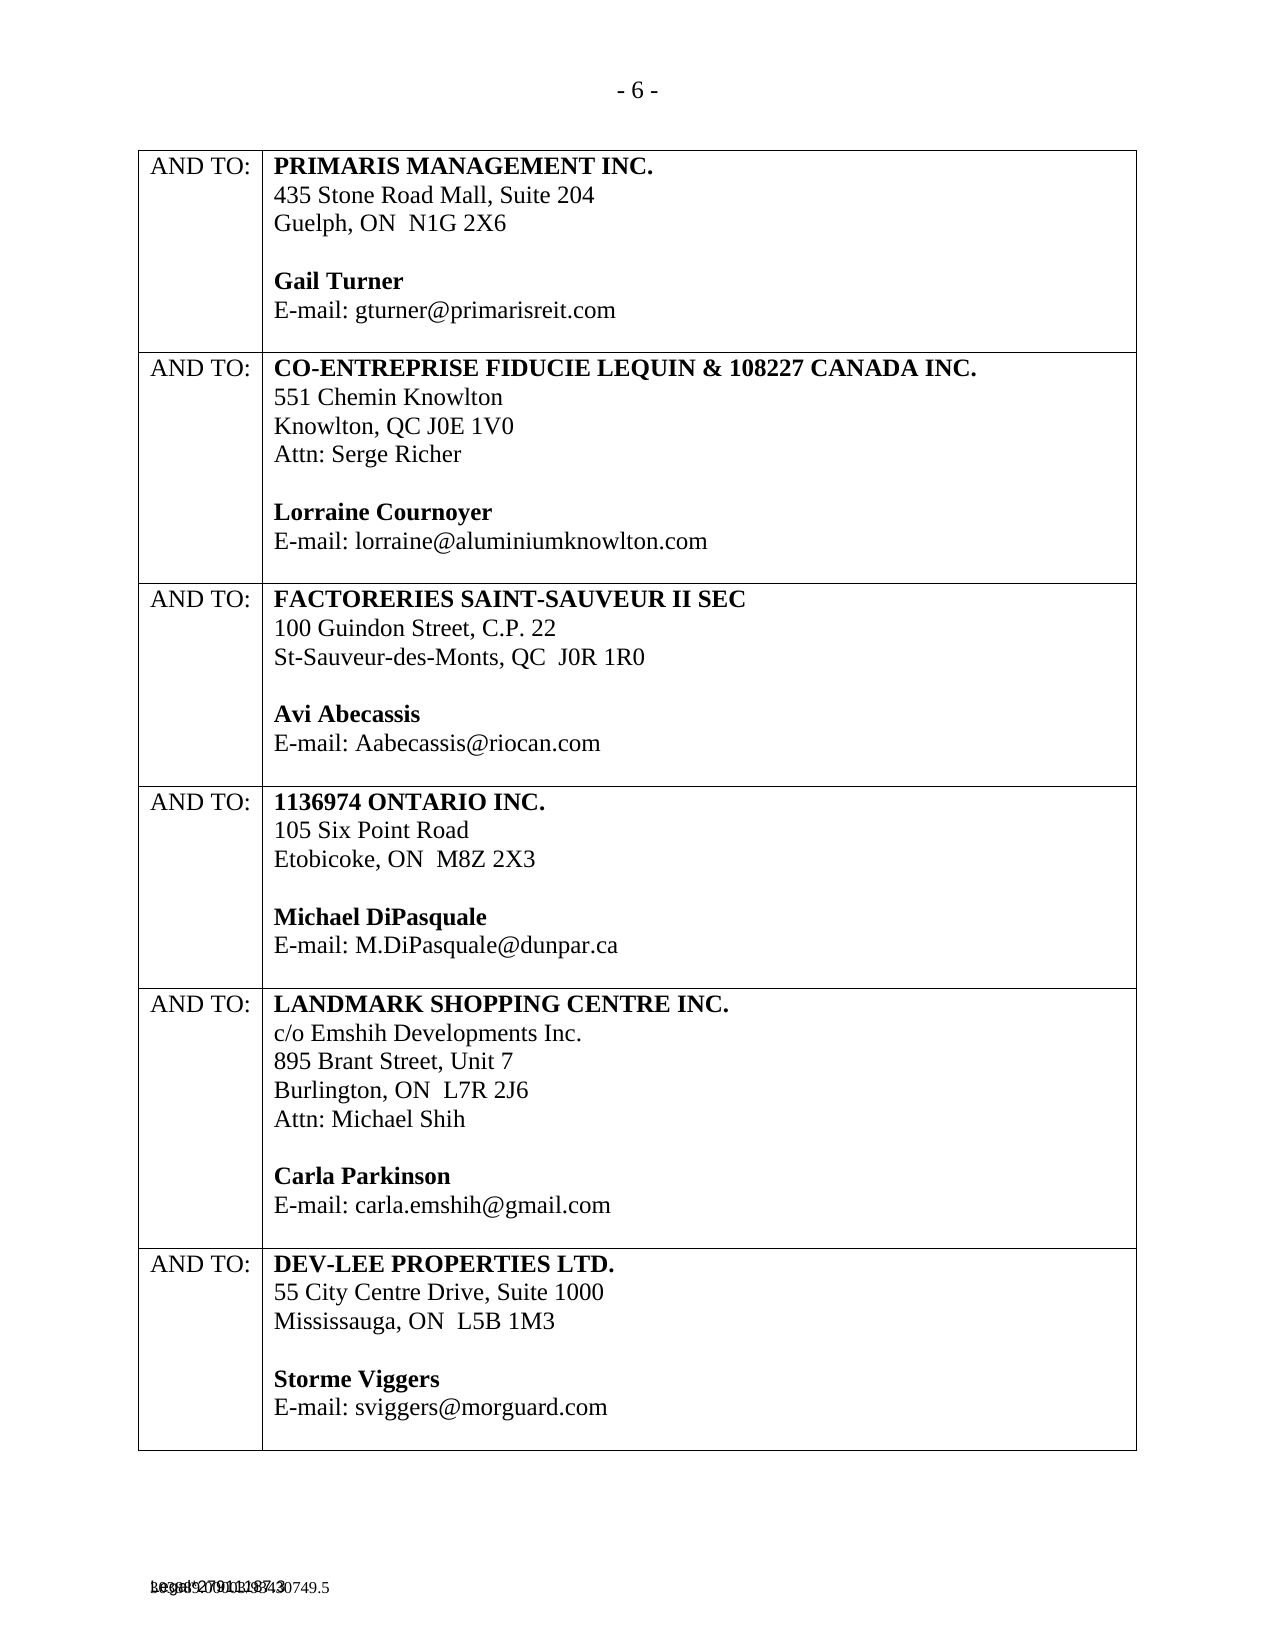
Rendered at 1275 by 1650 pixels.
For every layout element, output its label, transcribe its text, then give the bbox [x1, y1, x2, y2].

table_cell AND TO: [139, 989, 262, 1248]
table_cell AND TO: [139, 353, 262, 583]
table_cell 1136974 ONTARIO INC. 105 Six Point Road Etobicoke, ON M8Z 2X3 Michael DiPasquale E-mail: M.DiPasquale@dunpar.ca [263, 787, 1136, 988]
table_cell DEV-LEE PROPERTIES LTD. 55 City Centre Drive, Suite 1000 Mississauga, ON L5B 1M3 Storme Viggers E-mail: sviggers@morguard.com [263, 1249, 1136, 1450]
table_cell AND TO: [139, 787, 262, 988]
table_cell PRIMARIS MANAGEMENT INC. 435 Stone Road Mall, Suite 204 Guelph, ON N1G 2X6 Gail Turner E-mail: gturner@primarisreit.com [263, 151, 1136, 352]
table_cell CO-ENTREPRISE FIDUCIE LEQUIN & 108227 CANADA INC. 551 Chemin Knowlton Knowlton, QC J0E 1V0 Attn: Serge Richer Lorraine Cournoyer E-mail: lorraine@aluminiumknowlton.com [263, 353, 1136, 583]
table_cell FACTORERIES SAINT-SAUVEUR II SEC 100 Guindon Street, C.P. 22 St-Sauveur-des-Monts, QC J0R 1R0 Avi Abecassis E-mail: Aabecassis@riocan.com [263, 584, 1136, 786]
table_cell AND TO: [139, 584, 262, 786]
table_cell LANDMARK SHOPPING CENTRE INC. c/o Emshih Developments Inc. 895 Brant Street, Unit 7 Burlington, ON L7R 2J6 Attn: Michael Shih Carla Parkinson E-mail: carla.emshih@gmail.com [263, 989, 1136, 1248]
table_cell AND TO: [139, 1249, 262, 1450]
table_cell AND TO: [139, 151, 262, 352]
